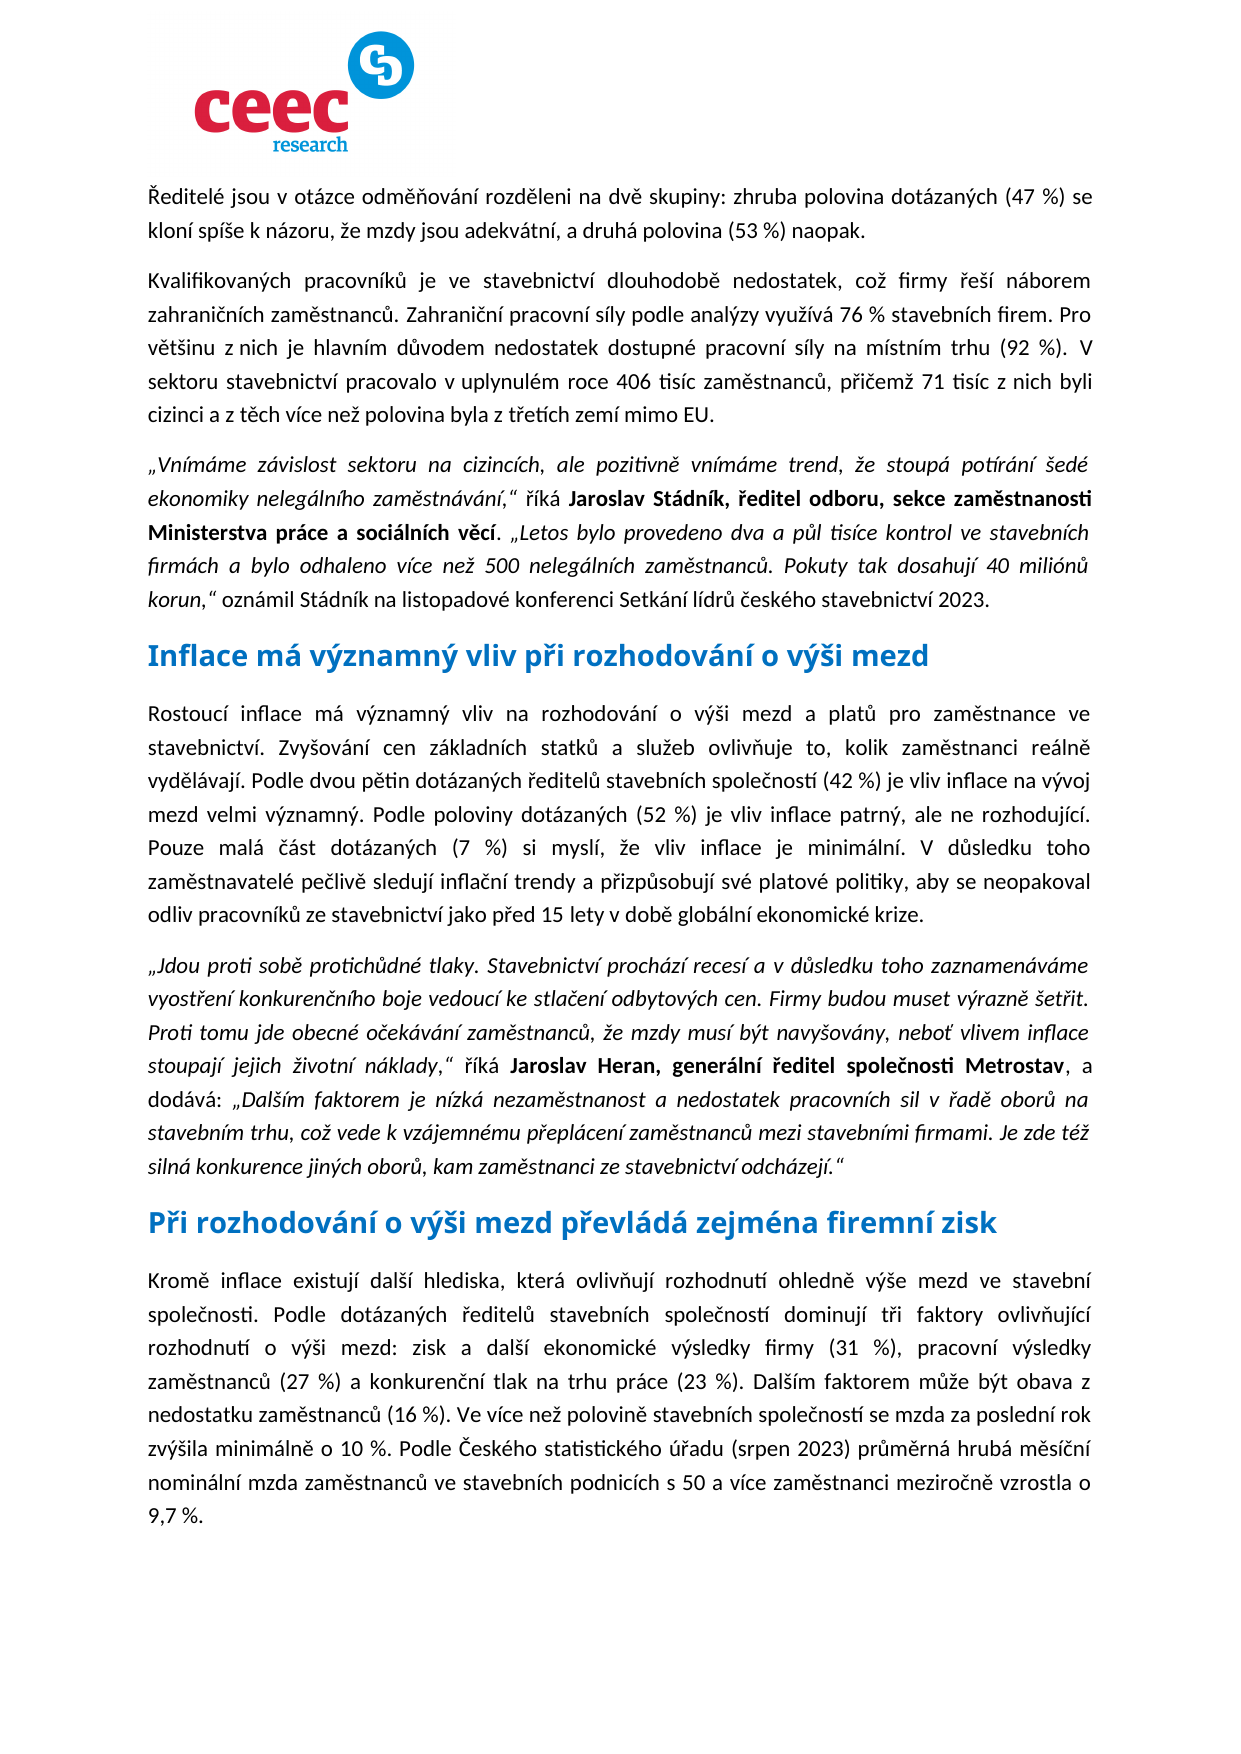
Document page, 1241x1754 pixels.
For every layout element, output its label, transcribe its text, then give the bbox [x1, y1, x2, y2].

picture [146, 11, 457, 177]
text Rostoucí inflace má významný vliv na rozhodování o výši mezd a platů pro zaměstnance ve stavebnictví. Zvyšování cen základních statků a služeb ovlivňuje to, kolik zaměstnanci reálně vydělávají. Podle dvou pětin dotázaných ředitelů stavebních společností (42 %) je vliv inflace na vývoj mezd velmi významný. Podle poloviny dotázaných (52 %) je vliv inflace patrný, ale ne rozhodující. Pouze malá část dotázaných (7 %) si myslí, že vliv inflace je minimální. V důsledku toho zaměstnavatelé pečlivě sledují inflační trendy a přizpůsobují své platové politiky, aby se neopakoval odliv pracovníků ze stavebnictví jako před 15 lety v době globální ekonomické krize. [148, 699, 1093, 928]
text „Jdou proti sobě protichůdné tlaky. Stavebnictví prochází recesí a v důsledku toho zaznamenáváme vyostření konkurenčního boje vedoucí ke stlačení odbytových cen. Firmy budou muset výrazně šetřit. Proti tomu jde obecné očekávání zaměstnanců, že mzdy musí být navyšovány, neboť vlivem inflace stoupají jejich životní náklady,“ říká Jaroslav Heran, generální ředitel společnosti Metrostav, a dodává: „Dalším faktorem je nízká nezaměstnanost a nedostatek pracovních sil v řadě oborů na stavebním trhu, což vede k vzájemnému přeplácení zaměstnanců mezi stavebními firmami. Je zde též silná konkurence jiných oborů, kam zaměstnanci ze stavebnictví odcházejí.“ [148, 951, 1093, 1180]
text Inflace má významný vliv při rozhodování o výši mezd [148, 635, 1093, 675]
text Kromě inflace existují další hlediska, která ovlivňují rozhodnutí ohledně výše mezd ve stavební společnosti. Podle dotázaných ředitelů stavebních společností dominují tři faktory ovlivňující rozhodnutí o výši mezd: zisk a další ekonomické výsledky firmy (31 %), pracovní výsledky zaměstnanců (27 %) a konkurenční tlak na trhu práce (23 %). Dalším faktorem může být obava z nedostatku zaměstnanců (16 %). Ve více než polovině stavebních společností se mzda za poslední rok zvýšila minimálně o 10 %. Podle Českého statistického úřadu (srpen 2023) průměrná hrubá měsíční nominální mzda zaměstnanců ve stavebních podnicích s 50 a více zaměstnanci meziročně vzrostla o 9,7 %. [148, 1266, 1093, 1529]
text Při rozhodování o výši mezd převládá zejména firemní zisk [148, 1202, 1093, 1242]
text Ředitelé jsou v otázce odměňování rozděleni na dvě skupiny: zhruba polovina dotázaných (47 %) se kloní spíše k názoru, že mzdy jsou adekvátní, a druhá polovina (53 %) naopak. [148, 148, 1093, 244]
text Kvalifikovaných pracovníků je ve stavebnictví dlouhodobě nedostatek, což firmy řeší náborem zahraničních zaměstnanců. Zahraniční pracovní síly podle analýzy využívá 76 % stavebních firem. Pro většinu z nich je hlavním důvodem nedostatek dostupné pracovní síly na místním trhu (92 %). V sektoru stavebnictví pracovalo v uplynulém roce 406 tisíc zaměstnanců, přičemž 71 tisíc z nich byli cizinci a z těch více než polovina byla z třetích zemí mimo EU. [148, 266, 1093, 428]
text „Vnímáme závislost sektoru na cizincích, ale pozitivně vnímáme trend, že stoupá potírání šedé ekonomiky nelegálního zaměstnávání,“ říká Jaroslav Stádník, ředitel odboru, sekce zaměstnanosti Ministerstva práce a sociálních věcí. „Letos bylo provedeno dva a půl tisíce kontrol ve stavebních firmách a bylo odhaleno více než 500 nelegálních zaměstnanců. Pokuty tak dosahují 40 miliónů korun,“ oznámil Stádník na listopadové konferenci Setkání lídrů českého stavebnictví 2023. [148, 451, 1093, 613]
